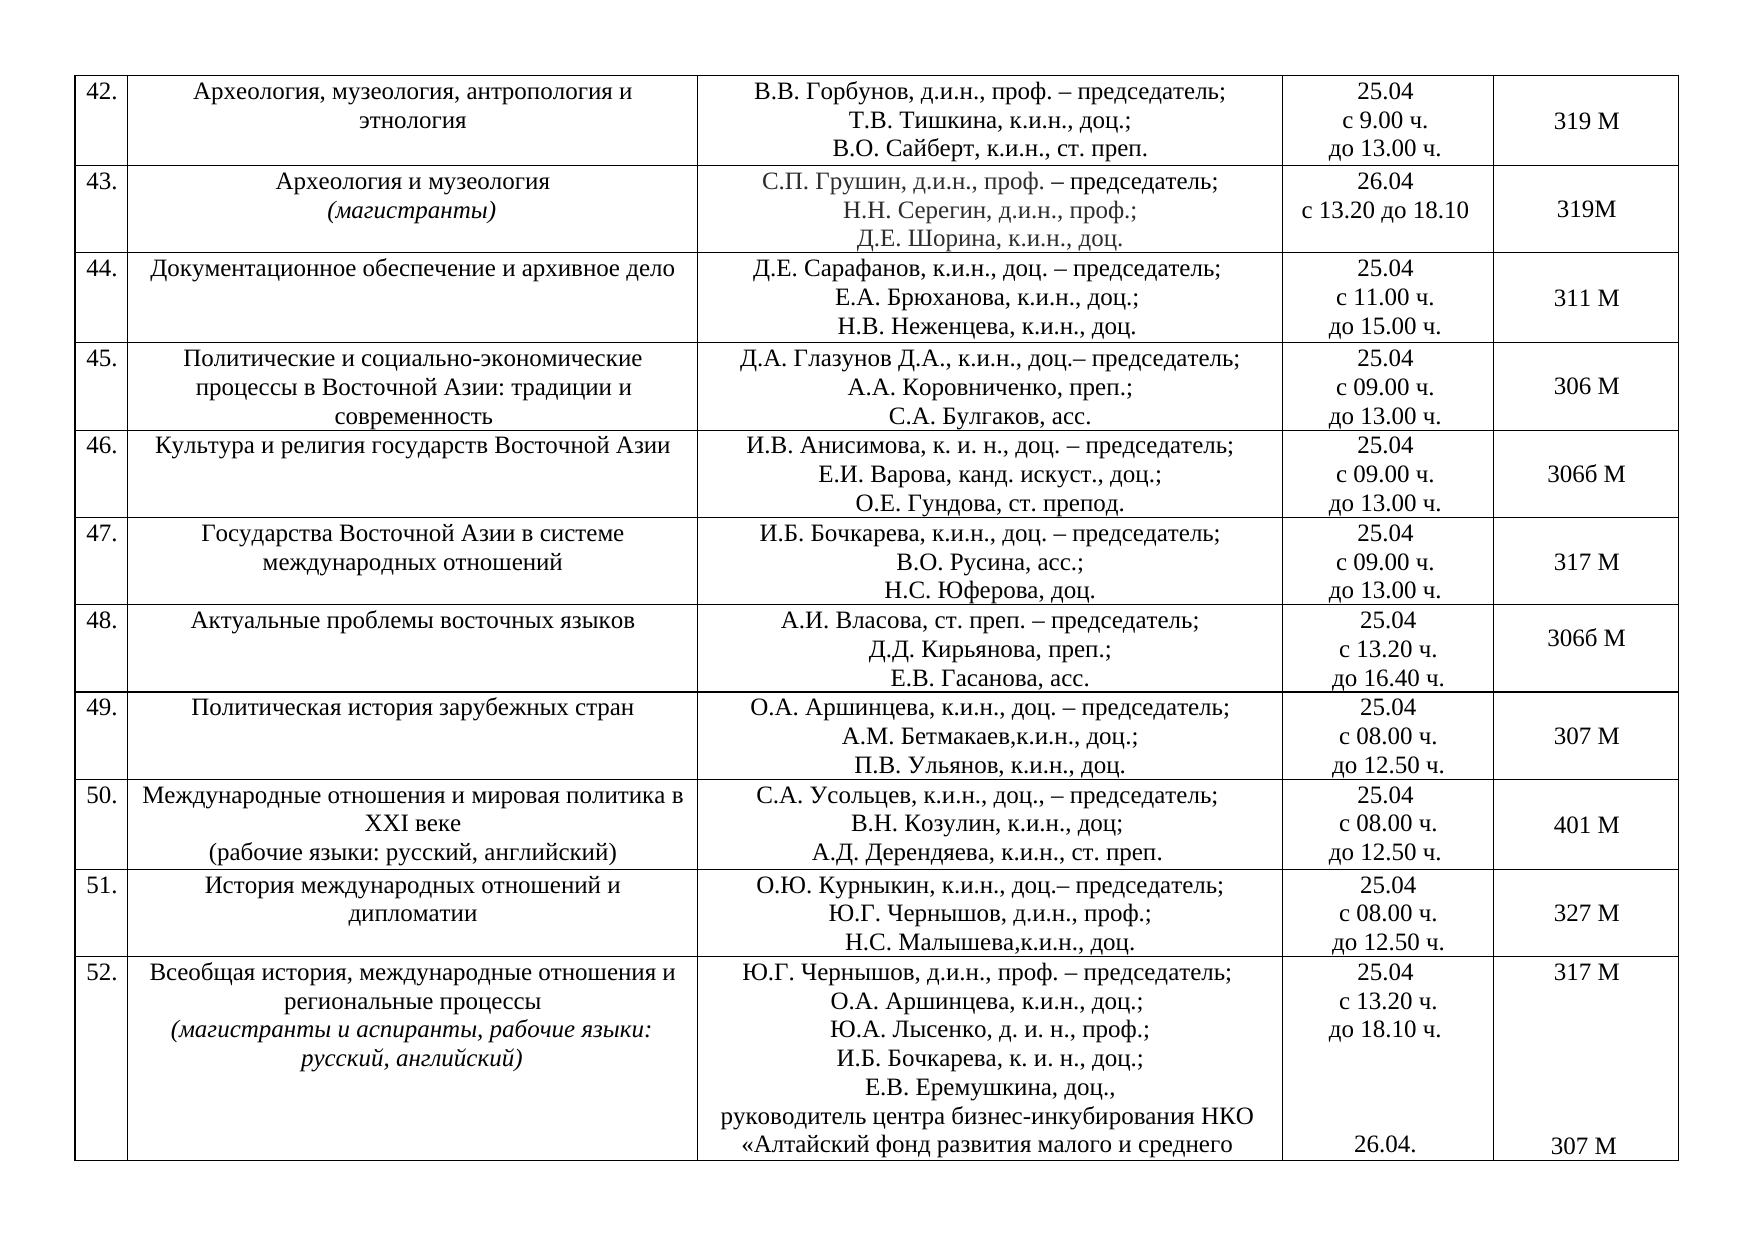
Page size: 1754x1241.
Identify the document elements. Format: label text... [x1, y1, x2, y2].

table_cell [76, 253, 127, 342]
table_cell [76, 166, 127, 252]
table_cell 306б М [1494, 605, 1678, 691]
table_cell 327 М [1494, 870, 1678, 956]
table_cell 25.04 с 09.00 ч. до 13.00 ч. [1283, 518, 1493, 604]
table_cell Д.А. Глазунов Д.А., к.и.н., доц.– председатель; А.А. Коровниченко, преп.; С.А. Булгаков, асс. [698, 343, 1282, 429]
table_cell 317 М [1494, 518, 1678, 604]
table_cell Документационное обеспечение и архивное дело [128, 253, 697, 342]
table_cell [1494, 253, 1678, 342]
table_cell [1283, 957, 1493, 1160]
table_cell Политические и социально-экономические процессы в Восточной Азии: традиции и современность [128, 343, 334, 429]
table_cell [76, 76, 127, 165]
table_cell [76, 343, 127, 429]
table_cell 317 М 307 М [1494, 957, 1678, 1160]
table_cell Культура и религия государств Восточной Азии [128, 431, 697, 517]
table_cell А.И. Власова, ст. преп. – председатель; Д.Д. Кирьянова, преп.; Е.В. Гасанова, асс. [698, 605, 1282, 691]
table_cell С.А. Усольцев, к.и.н., доц., – председатель; В.Н. Козулин, к.и.н., доц; А.Д. Дерендяева, к.и.н., ст. преп. [698, 780, 1282, 869]
table_cell И.В. Анисимова, к. и. н., доц. – председатель; Е.И. Варова, канд. искуст., доц.; О.Е. Гундова, ст. препод. [698, 431, 1282, 517]
table_cell О.Ю. Курныкин, к.и.н., доц.– председатель; Ю.Г. Чернышов, д.и.н., проф.; Н.С. Малышева,к.и.н., доц. [698, 870, 1282, 956]
table_cell [1494, 76, 1678, 165]
table_cell Международные отношения и мировая политика в XXI веке (рабочие языки: русский, английский) [128, 780, 697, 869]
table_cell 306 М [1494, 343, 1678, 429]
table_cell 25.04 с 09.00 ч. до 13.00 ч. [1283, 431, 1493, 517]
table_cell Государства Восточной Азии в системе международных отношений [128, 518, 697, 604]
table_cell 25.04 с 08.00 ч. до 12.50 ч. [1283, 693, 1493, 779]
table_cell [76, 957, 127, 1160]
table_cell 25.04 с 11.00 ч. до 15.00 ч. [1283, 253, 1493, 342]
table_cell [76, 431, 127, 517]
table_cell 25.04 с 13.20 ч. до 16.40 ч. [1283, 605, 1493, 691]
table_cell [76, 518, 127, 604]
table_cell 307 М [1494, 693, 1678, 779]
table_cell [76, 870, 127, 956]
table_cell История международных отношений и дипломатии [128, 870, 697, 956]
table_cell 26.04 с 13.20 до 18.10 [1283, 166, 1493, 252]
table_cell 25.04 с 08.00 ч. до 12.50 ч. [1283, 780, 1493, 869]
table_cell [76, 780, 127, 869]
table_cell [128, 957, 697, 1160]
table_cell О.А. Аршинцева, к.и.н., доц. – председатель; А.М. Бетмакаев,к.и.н., доц.; П.В. Ульянов, к.и.н., доц. [698, 693, 1282, 779]
table_cell [76, 605, 127, 691]
table_cell Д.Е. Сарафанов, к.и.н., доц. – председатель; Е.А. Брюханова, к.и.н., доц.; Н.В. Неженцева, к.и.н., доц. [698, 253, 1282, 342]
table_cell 306б М [1494, 431, 1678, 517]
table_cell И.Б. Бочкарева, к.и.н., доц. – председатель; В.О. Русина, асс.; Н.С. Юферова, доц. [698, 518, 1282, 604]
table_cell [698, 957, 1282, 1160]
table_cell 25.04 с 9.00 ч. до 13.00 ч. [1283, 76, 1493, 165]
table_cell Археология, музеология, антропология и этнология [128, 76, 697, 165]
table_cell Политические и социально-экономические процессы в Восточной Азии: традиции и современность [493, 343, 697, 429]
table_cell [76, 693, 127, 779]
table_cell 319М [1494, 166, 1678, 252]
table_cell Политическая история зарубежных стран [128, 693, 697, 779]
table_cell 25.04 с 08.00 ч. до 12.50 ч. [1283, 870, 1493, 956]
table_cell Археология и музеология (магистранты) [128, 166, 697, 252]
table_cell В.В. Горбунов, д.и.н., проф. – председатель; Т.В. Тишкина, к.и.н., доц.; В.О. Сайберт, к.и.н., ст. преп. [698, 76, 1282, 165]
table_cell 401 М [1494, 780, 1678, 869]
table_cell 25.04 с 09.00 ч. до 13.00 ч. [1283, 343, 1493, 429]
table_cell Актуальные проблемы восточных языков [128, 605, 697, 691]
table_cell С.П. Грушин, д.и.н., проф. – председатель; Н.Н. Серегин, д.и.н., проф.; Д.Е. Шорина, к.и.н., доц. [698, 166, 1282, 252]
